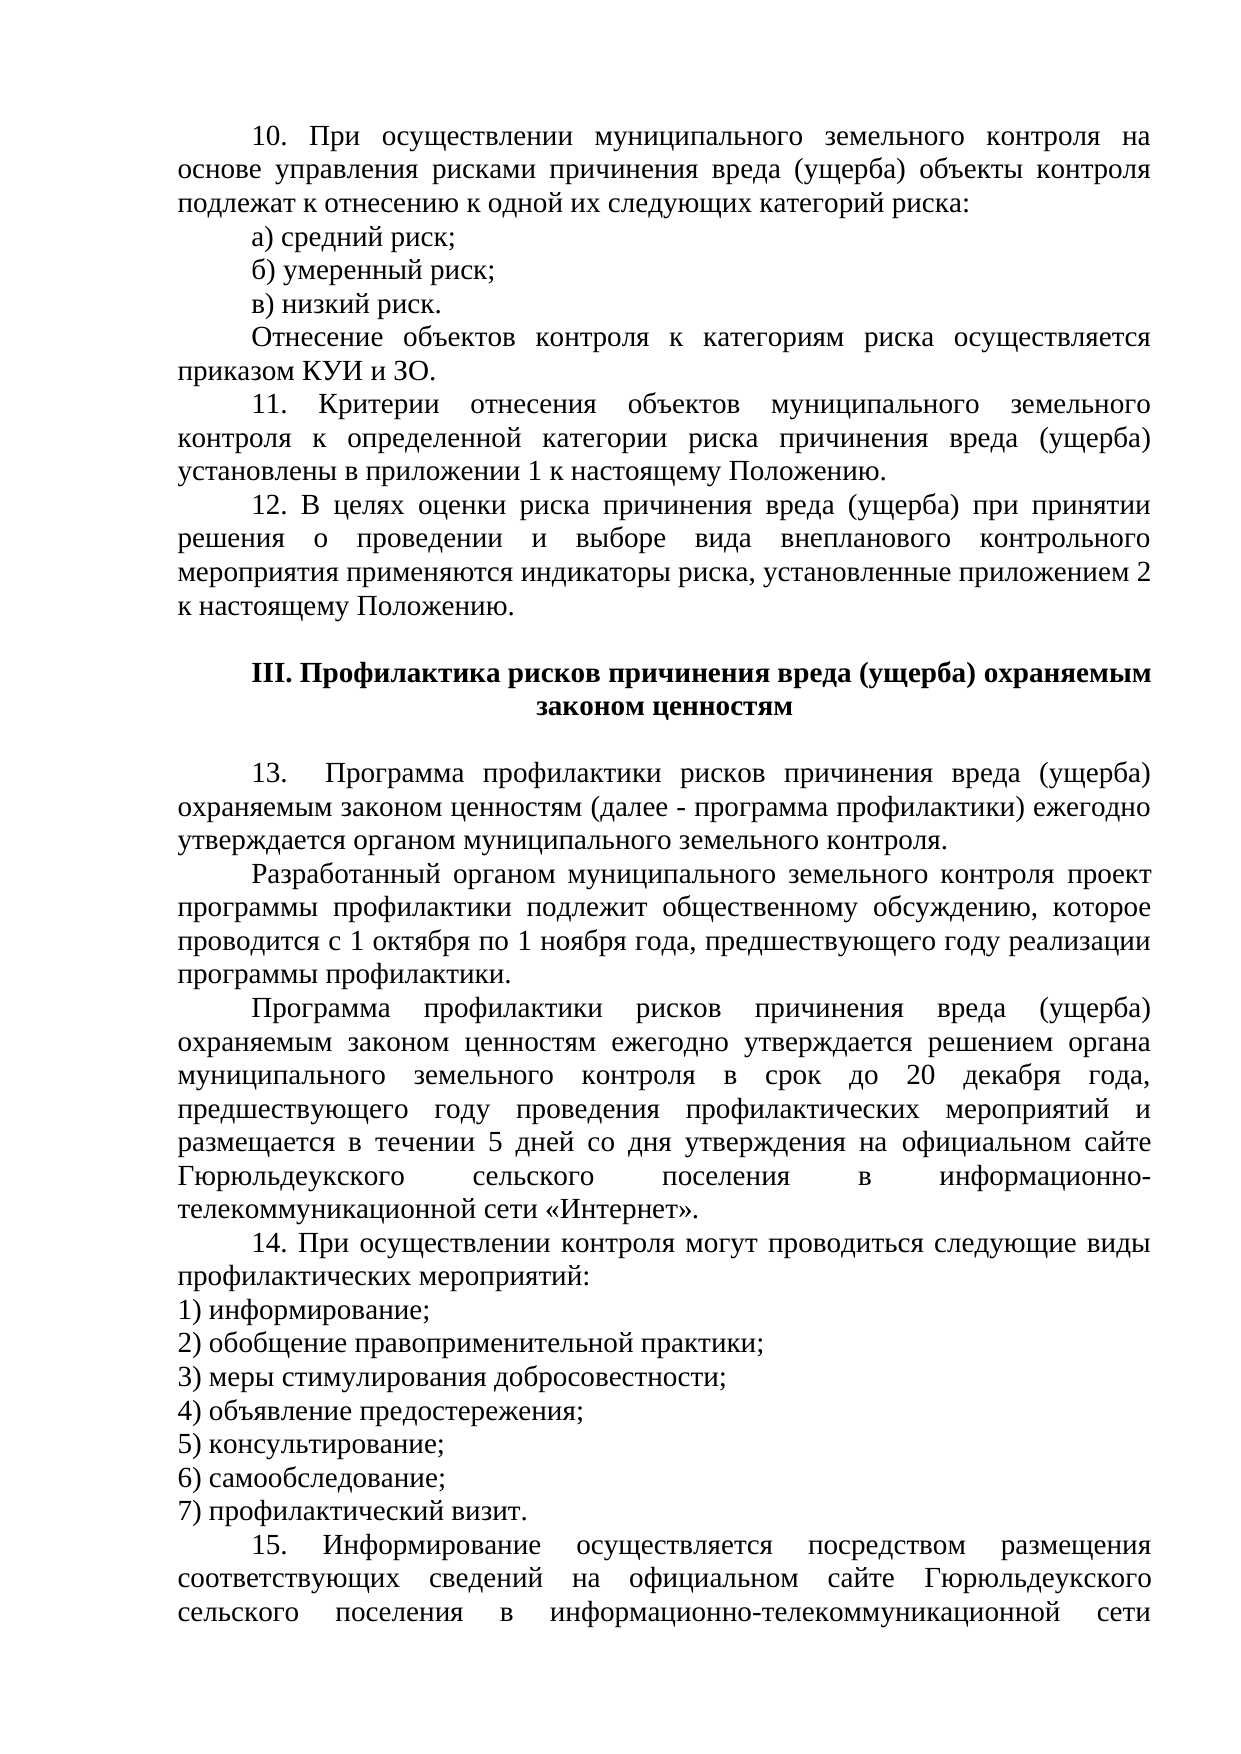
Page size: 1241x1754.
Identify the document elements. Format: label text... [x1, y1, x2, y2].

text в) низкий риск. [177, 286, 1152, 319]
text а) средний риск; [177, 219, 1152, 252]
text б) умеренный риск; [177, 252, 1152, 286]
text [177, 1527, 1152, 1627]
text Отнесение объектов контроля к категориям риска осуществляется приказом КУИ и ЗО. [177, 319, 1152, 386]
text 5) консультирование; [177, 1426, 1152, 1460]
text 7) профилактический визит. [177, 1493, 1152, 1527]
text 10. При осуществлении муниципального земельного контроля на основе управления рисками причинения вреда (ущерба) объекты контроля подлежат к отнесению к одной их следующих категорий риска: [177, 118, 1152, 219]
text 4) объявление предостережения; [177, 1393, 1152, 1426]
text 1) информирование; [177, 1292, 1152, 1326]
text 12. В целях оценки риска причинения вреда (ущерба) при принятии решения о проведении и выборе вида внепланового контрольного мероприятия применяются индикаторы риска, установленные приложением 2 к настоящему Положению. [177, 487, 1152, 621]
text 3) меры стимулирования добросовестности; [177, 1359, 1152, 1393]
text 11. Критерии отнесения объектов муниципального земельного контроля к определенной категории риска причинения вреда (ущерба) установлены в приложении 1 к настоящему Положению. [177, 386, 1152, 487]
text 2) обобщение правоприменительной практики; [177, 1326, 1152, 1359]
text 14. При осуществлении контроля могут проводиться следующие виды профилактических мероприятий: [177, 1225, 1152, 1292]
text III. Профилактика рисков причинения вреда (ущерба) ‎охраняемым законом ценностям [177, 655, 1152, 722]
list Программа профилактики рисков причинения вреда (ущерба) охраняемым законом ценностям (далее - программа профилактики) ежегодно утверждается органом муниципального земельного контроля. [177, 755, 1152, 856]
text Разработанный органом муниципального земельного контроля проект программы профилактики подлежит общественному обсуждению, которое проводится с 1 октября по 1 ноября года, предшествующего году реализации программы профилактики. [177, 856, 1152, 990]
text Программа профилактики рисков причинения вреда (ущерба) охраняемым законом ценностям ежегодно утверждается решением органа муниципального земельного контроля в срок до 20 декабря года, предшествующего году проведения профилактических мероприятий и размещается в течении 5 дней со дня утверждения на официальном сайте Гюрюльдеукского сельского поселения в информационно-телекоммуникационной сети «Интернет». [177, 990, 1152, 1225]
text 6) самообследование; [177, 1460, 1152, 1493]
